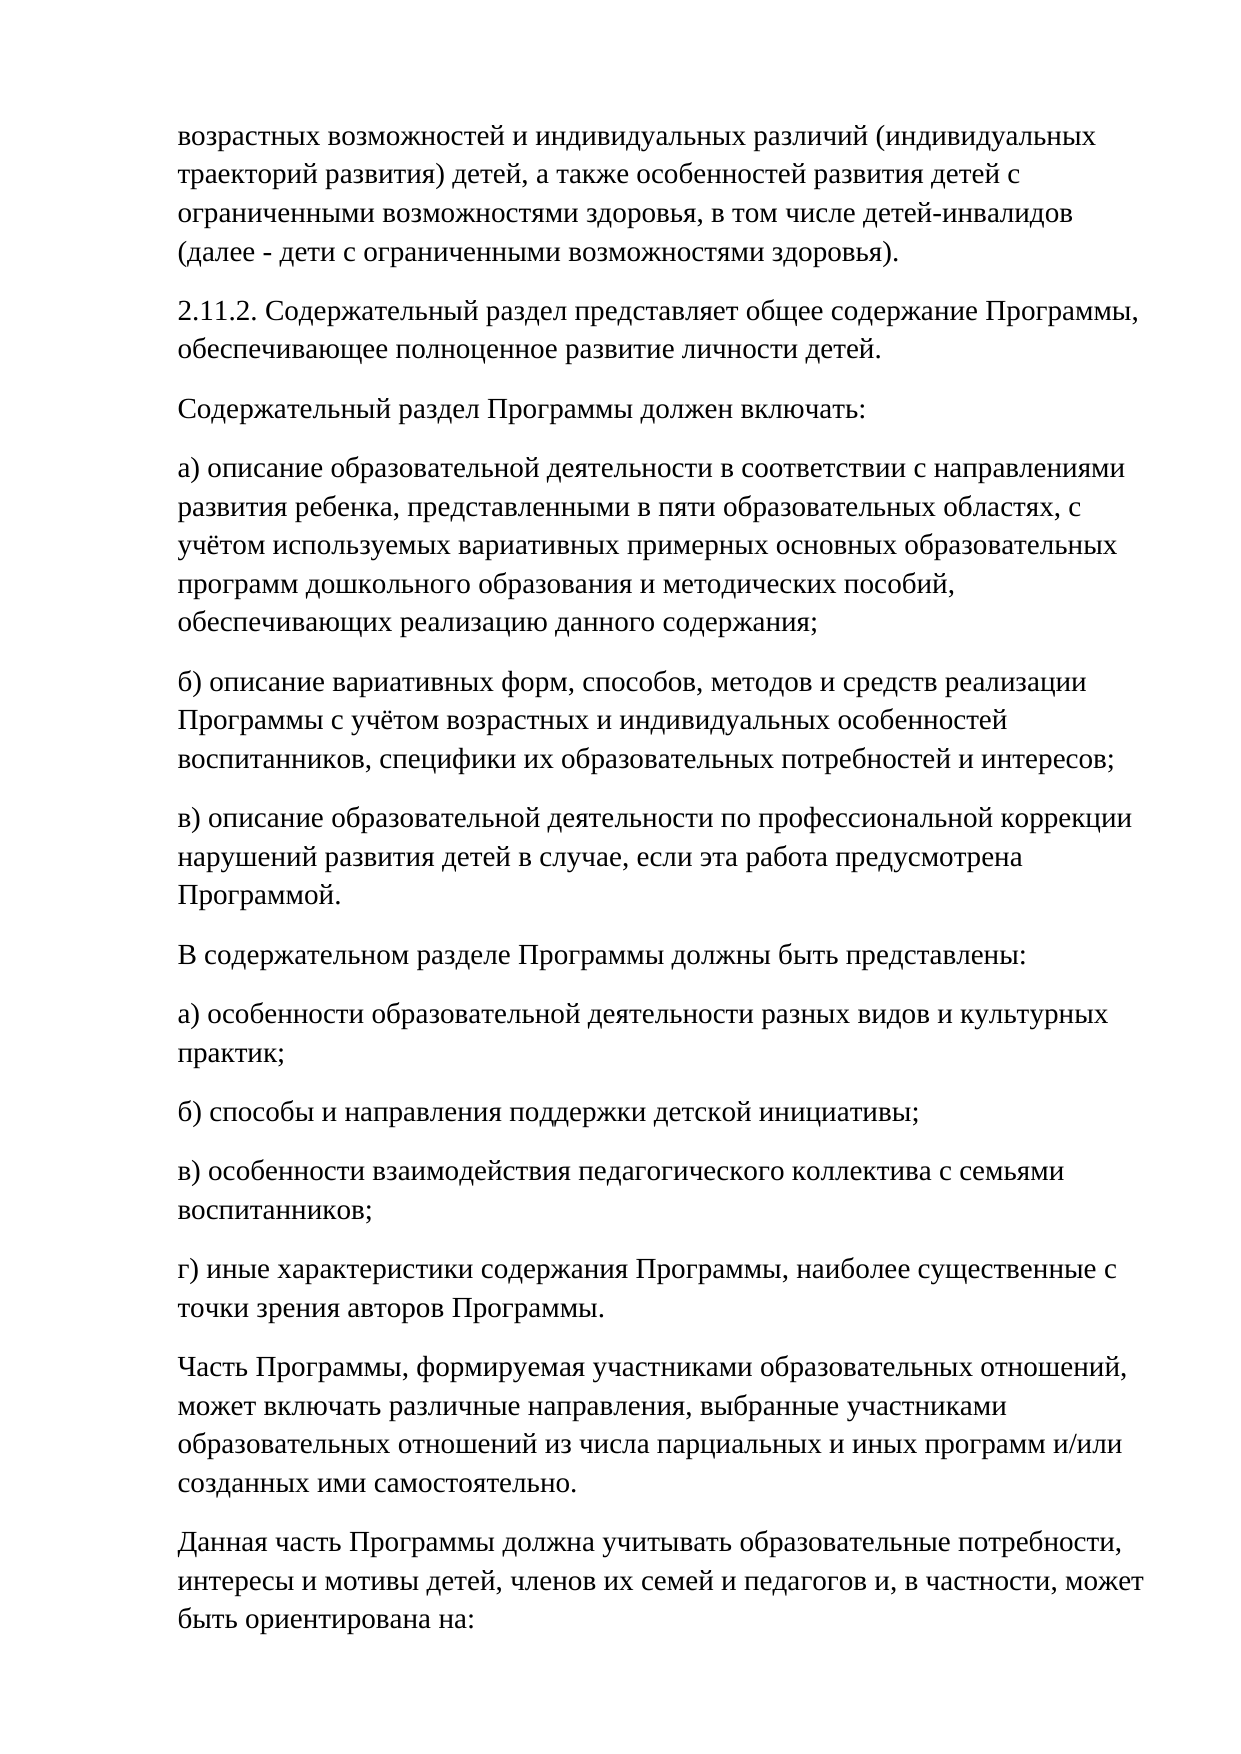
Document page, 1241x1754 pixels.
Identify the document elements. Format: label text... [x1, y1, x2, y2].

text б) способы и направления поддержки детской инициативы; [177, 1094, 1152, 1128]
text а) описание образовательной деятельности в соответствии с направлениями развития ребенка, представленными в пяти образовательных областях, с учётом используемых вариативных примерных основных образовательных программ дошкольного образования и методических пособий, обеспечивающих реализацию данного содержания; [177, 450, 1152, 638]
text Данная часть Программы должна учитывать образовательные потребности, интересы и мотивы детей, членов их семей и педагогов и, в частности, может быть ориентирована на: [177, 1524, 1152, 1635]
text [177, 118, 1152, 267]
text Содержательный раздел Программы должен включать: [177, 391, 1152, 424]
text б) описание вариативных форм, способов, методов и средств реализации Программы с учётом возрастных и индивидуальных особенностей воспитанников, специфики их образовательных потребностей и интересов; [177, 664, 1152, 774]
text в) описание образовательной деятельности по профессиональной коррекции нарушений развития детей в случае, если эта работа предусмотрена Программой. [177, 800, 1152, 911]
text г) иные характеристики содержания Программы, наиболее существенные с точки зрения авторов Программы. [177, 1251, 1152, 1323]
text в) особенности взаимодействия педагогического коллектива с семьями воспитанников; [177, 1153, 1152, 1226]
text Часть Программы, формируемая участниками образовательных отношений, может включать различные направления, выбранные участниками образовательных отношений из числа парциальных и иных программ и/или созданных ими самостоятельно. [177, 1349, 1152, 1498]
text В содержательном разделе Программы должны быть представлены: [177, 937, 1152, 970]
text а) особенности образовательной деятельности разных видов и культурных практик; [177, 996, 1152, 1068]
text 2.11.2. Содержательный раздел представляет общее содержание Программы, обеспечивающее полноценное развитие личности детей. [177, 293, 1152, 365]
